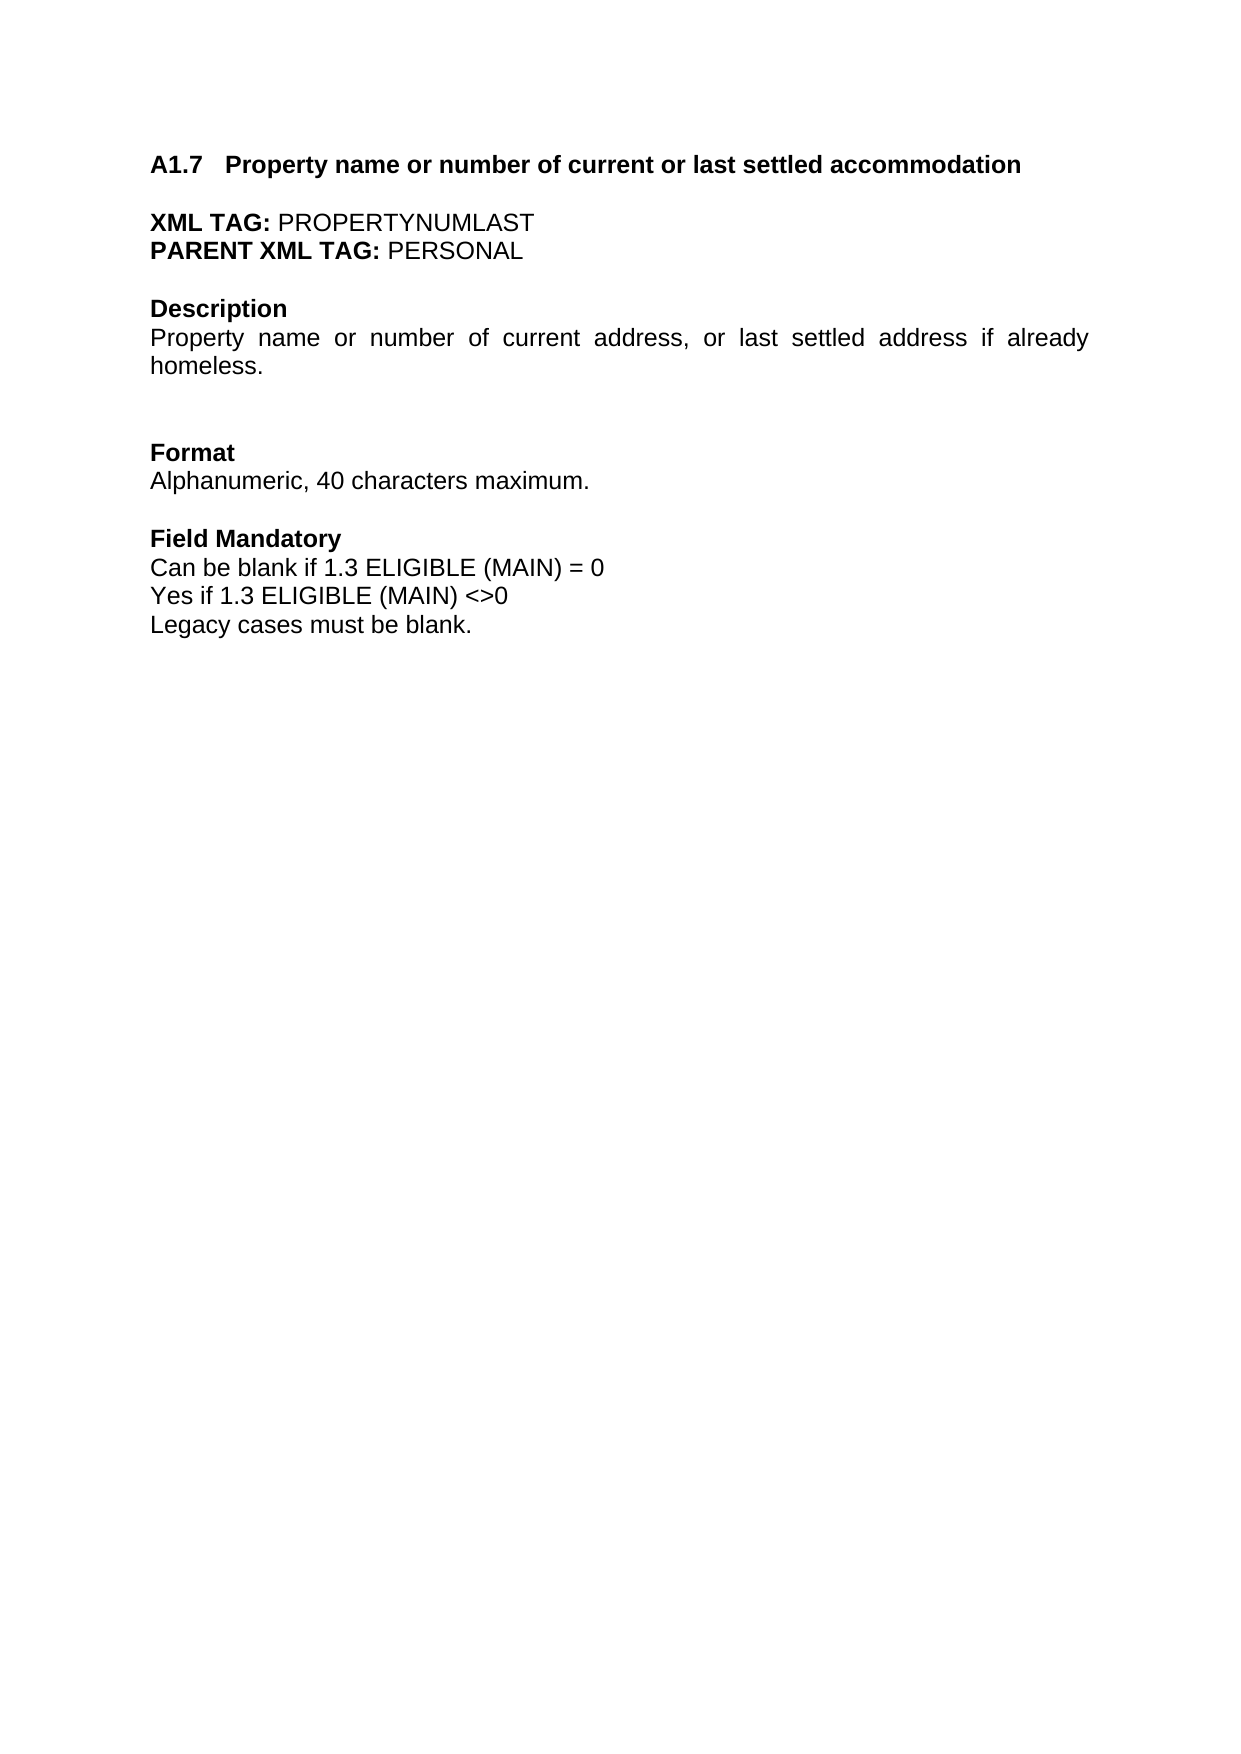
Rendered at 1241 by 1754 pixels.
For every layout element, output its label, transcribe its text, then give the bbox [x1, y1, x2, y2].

text Format [150, 437, 1090, 466]
text Field Mandatory [150, 524, 1090, 552]
subtitle A1.7 Property name or number of current or last settled accommodation [150, 150, 1090, 179]
text Legacy cases must be blank. [150, 610, 1090, 639]
text Can be blank if 1.3 ELIGIBLE (MAIN) = 0 [150, 552, 1090, 581]
text XML TAG: PROPERTYNUMLAST [150, 207, 1090, 236]
text PARENT XML TAG: PERSONAL [150, 236, 1090, 265]
text Alphanumeric, 40 characters maximum. [150, 466, 1090, 495]
text Description [150, 294, 1090, 322]
text Property name or number of current address, or last settled address if already homeless. [150, 322, 1090, 380]
text Yes if 1.3 ELIGIBLE (MAIN) <>0 [150, 581, 1090, 610]
